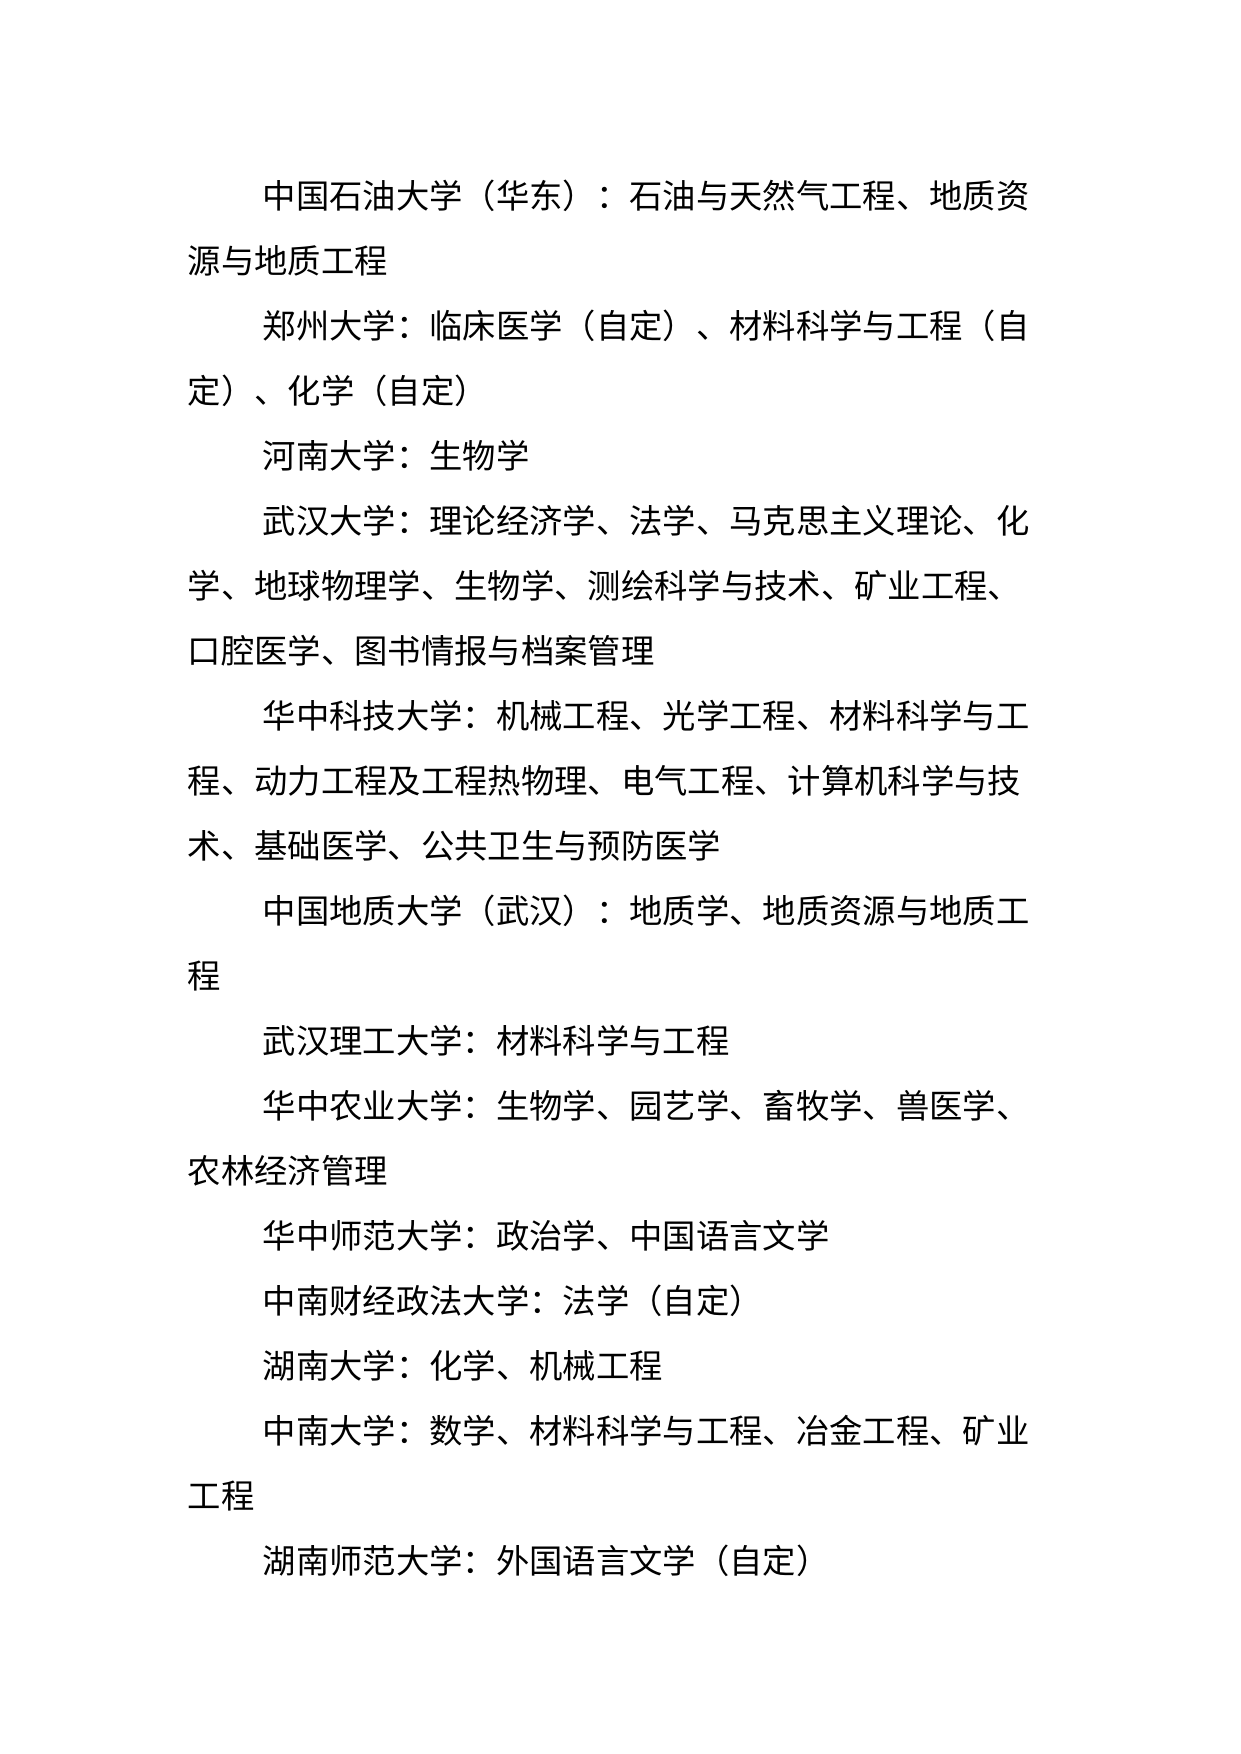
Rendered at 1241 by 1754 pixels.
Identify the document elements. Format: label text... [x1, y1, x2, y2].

text 华中科技大学：机械工程、光学工程、材料科学与工程、动力工程及工程热物理、电气工程、计算机科学与技术、基础医学、公共卫生与预防医学 [187, 682, 1053, 877]
text 中国地质大学（武汉）：地质学、地质资源与地质工程 [187, 877, 1053, 1007]
text 中南财经政法大学：法学（自定） [187, 1267, 1053, 1332]
text 华中师范大学：政治学、中国语言文学 [187, 1202, 1053, 1267]
text 中南大学：数学、材料科学与工程、冶金工程、矿业工程 [187, 1397, 1053, 1527]
text 河南大学：生物学 [187, 422, 1053, 487]
text 武汉大学：理论经济学、法学、马克思主义理论、化学、地球物理学、生物学、测绘科学与技术、矿业工程、口腔医学、图书情报与档案管理 [187, 487, 1053, 682]
text 武汉理工大学：材料科学与工程 [187, 1007, 1053, 1072]
text 湖南师范大学：外国语言文学（自定） [187, 1527, 1053, 1592]
text 湖南大学：化学、机械工程 [187, 1332, 1053, 1397]
text 中国石油大学（华东）：石油与天然气工程、地质资源与地质工程 [187, 162, 1053, 292]
text 郑州大学：临床医学（自定）、材料科学与工程（自定）、化学（自定） [187, 292, 1053, 422]
text 华中农业大学：生物学、园艺学、畜牧学、兽医学、农林经济管理 [187, 1072, 1053, 1202]
